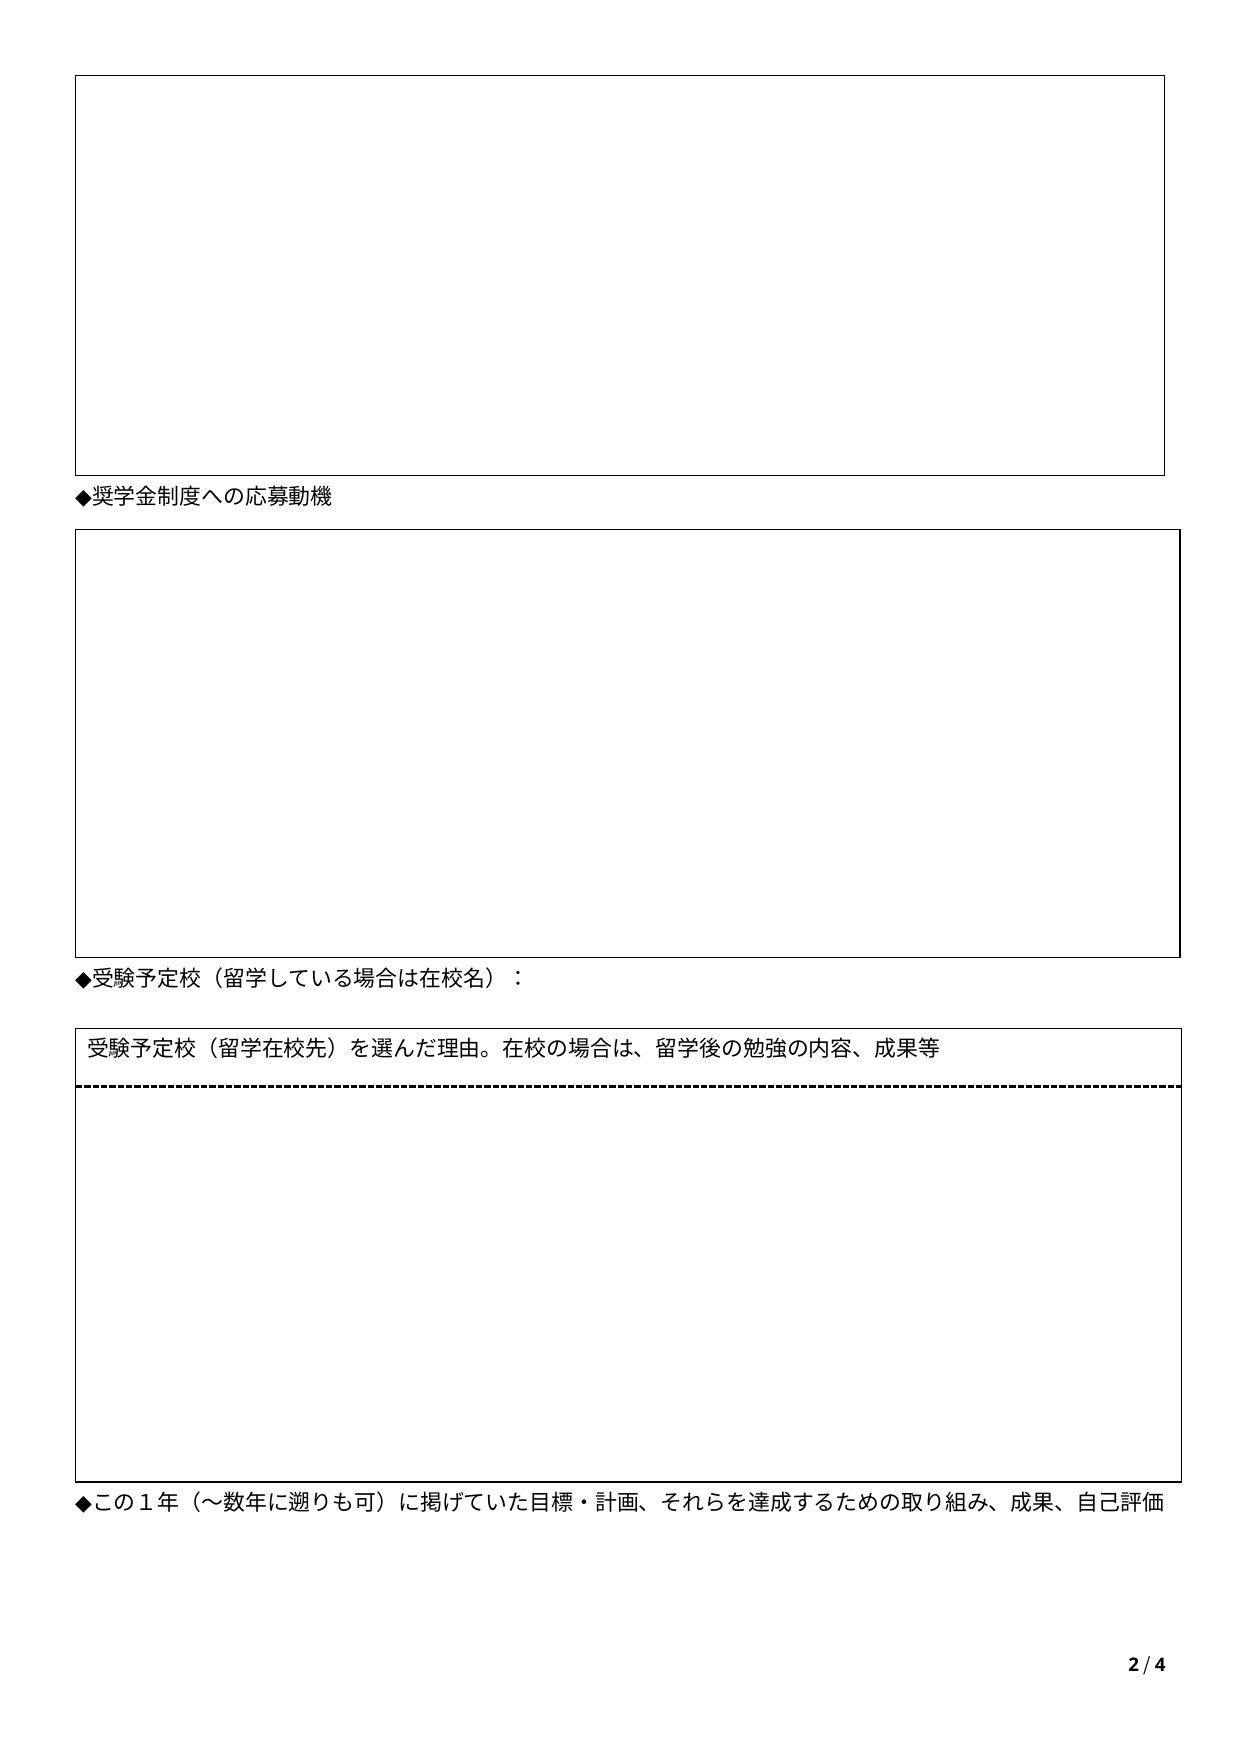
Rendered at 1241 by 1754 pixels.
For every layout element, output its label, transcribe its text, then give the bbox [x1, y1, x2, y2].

text ◆この１年（～数年に遡りも可）に掲げていた目標・計画、それらを達成するための取り組み、成果、自己評価 [75, 1483, 1165, 1520]
table_header [76, 530, 1179, 957]
text ◆受験予定校（留学している場合は在校名）： [75, 958, 1165, 996]
text ◆奨学金制度への応募動機 [75, 476, 1165, 513]
table_header [76, 76, 1164, 475]
table_cell [76, 1085, 1181, 1481]
table_header 受験予定校（留学在校先）を選んだ理由。在校の場合は、留学後の勉強の内容、成果等 [76, 1029, 1181, 1085]
